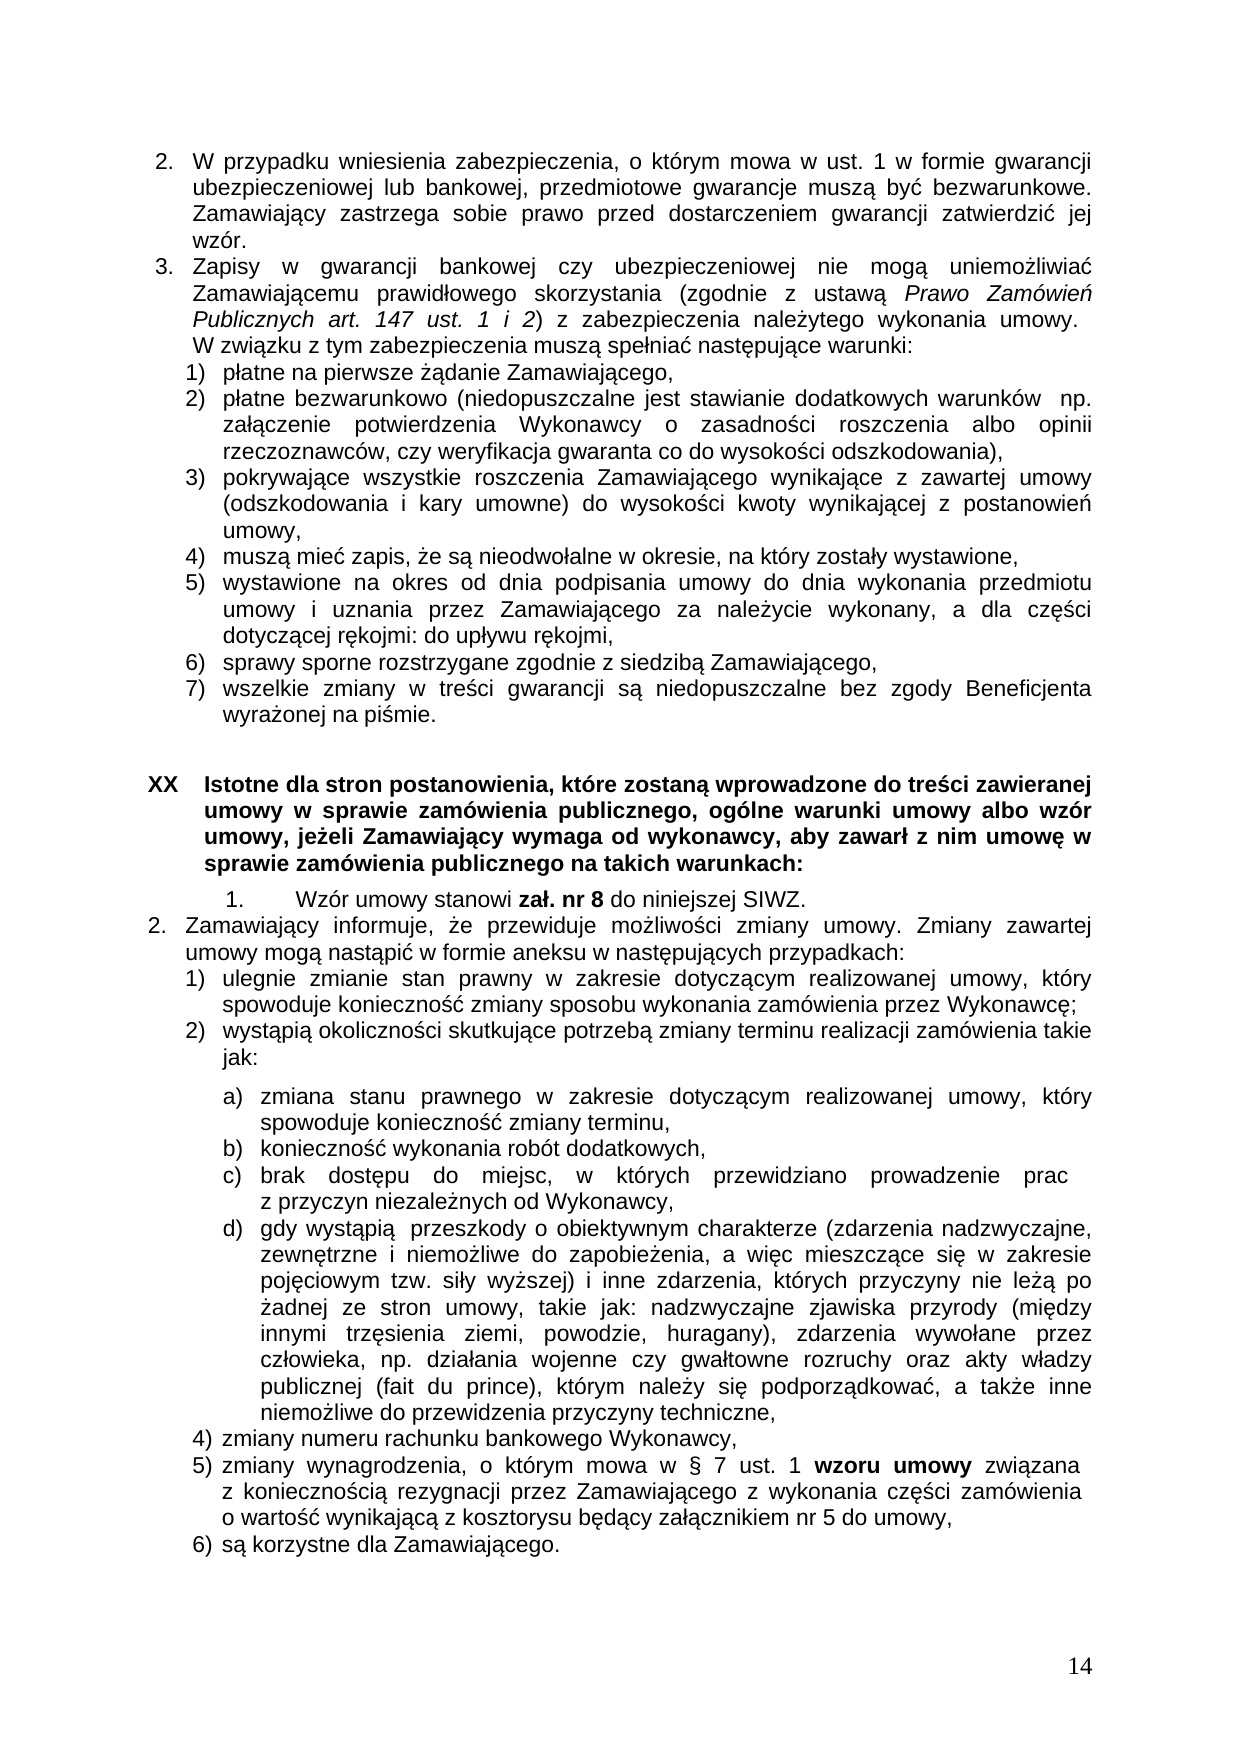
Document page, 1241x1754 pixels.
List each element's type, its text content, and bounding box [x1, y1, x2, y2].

list gdy wystąpią przeszkody o obiektywnym charakterze (zdarzenia nadzwyczajne, zewnętrzne i niemożliwe do zapobieżenia, a więc mieszczące się w zakresie pojęciowym tzw. siły wyższej) i inne zdarzenia, których przyczyny nie leżą po żadnej ze stron umowy, takie jak: nadzwyczajne zjawiska przyrody (między innymi trzęsienia ziemi, powodzie, huragany), zdarzenia wywołane przez człowieka, np. działania wojenne czy gwałtowne rozruchy oraz akty władzy publicznej (fait du prince), którym należy się podporządkować, a także inne niemożliwe do przewidzenia przyczyny techniczne, [223, 1214, 1092, 1425]
list są korzystne dla Zamawiającego. [192, 1531, 1092, 1557]
list wszelkie zmiany w treści gwarancji są niedopuszczalne bez zgody Beneficjenta wyrażonej na piśmie. [185, 675, 1092, 727]
list konieczność wykonania robót dodatkowych, [223, 1135, 1092, 1162]
list zmiany wynagrodzenia, o którym mowa w § 7 ust. 1 wzoru umowy związana z koniecznością rezygnacji przez Zamawiającego z wykonania części zamówienia o wartość wynikającą z kosztorysu będący załącznikiem nr 5 do umowy, [192, 1452, 1092, 1531]
list zmiany numeru rachunku bankowego Wykonawcy, [192, 1425, 1092, 1452]
list Wzór umowy stanowi zał. nr 8 do niniejszej SIWZ. [148, 886, 1092, 912]
list sprawy sporne rozstrzygane zgodnie z siedzibą Zamawiającego, [185, 648, 1092, 675]
list Zapisy w gwarancji bankowej czy ubezpieczeniowej nie mogą uniemożliwiać Zamawiającemu prawidłowego skorzystania (zgodnie z ustawą Prawo Zamówień Publicznych art. 147 ust. 1 i 2) z zabezpieczenia należytego wykonania umowy. W związku z tym zabezpieczenia muszą spełniać następujące warunki: [155, 253, 1092, 358]
list Istotne dla stron postanowienia, które zostaną wprowadzone do treści zawieranej umowy w sprawie zamówienia publicznego, ogólne warunki umowy albo wzór umowy, jeżeli Zamawiający wymaga od wykonawcy, aby zawarł z nim umowę w sprawie zamówienia publicznego na takich warunkach: [148, 771, 1092, 876]
list płatne bezwarunkowo (niedopuszczalne jest stawianie dodatkowych warunków np. załączenie potwierdzenia Wykonawcy o zasadności roszczenia albo opinii rzeczoznawców, czy weryfikacja gwaranta co do wysokości odszkodowania), [185, 385, 1092, 464]
list płatne na pierwsze żądanie Zamawiającego, [185, 358, 1092, 385]
list Zamawiający informuje, że przewiduje możliwości zmiany umowy. Zmiany zawartej umowy mogą nastąpić w formie aneksu w następujących przypadkach: [148, 912, 1092, 965]
list wystawione na okres od dnia podpisania umowy do dnia wykonania przedmiotu umowy i uznania przez Zamawiającego za należycie wykonany, a dla części dotyczącej rękojmi: do upływu rękojmi, [185, 569, 1092, 648]
list pokrywające wszystkie roszczenia Zamawiającego wynikające z zawartej umowy (odszkodowania i kary umowne) do wysokości kwoty wynikającej z postanowień umowy, [185, 464, 1092, 543]
list zmiana stanu prawnego w zakresie dotyczącym realizowanej umowy, który spowoduje konieczność zmiany terminu, [223, 1083, 1092, 1135]
list W przypadku wniesienia zabezpieczenia, o którym mowa w ust. 1 w formie gwarancji ubezpieczeniowej lub bankowej, przedmiotowe gwarancje muszą być bezwarunkowe. Zamawiający zastrzega sobie prawo przed dostarczeniem gwarancji zatwierdzić jej wzór. [155, 148, 1092, 253]
list wystąpią okoliczności skutkujące potrzebą zmiany terminu realizacji zamówienia takie jak: [185, 1017, 1092, 1070]
list brak dostępu do miejsc, w których przewidziano prowadzenie prac z przyczyn niezależnych od Wykonawcy, [223, 1162, 1092, 1214]
list muszą mieć zapis, że są nieodwołalne w okresie, na który zostały wystawione, [185, 543, 1092, 569]
list ulegnie zmianie stan prawny w zakresie dotyczącym realizowanej umowy, który spowoduje konieczność zmiany sposobu wykonania zamówienia przez Wykonawcę; [185, 965, 1092, 1017]
